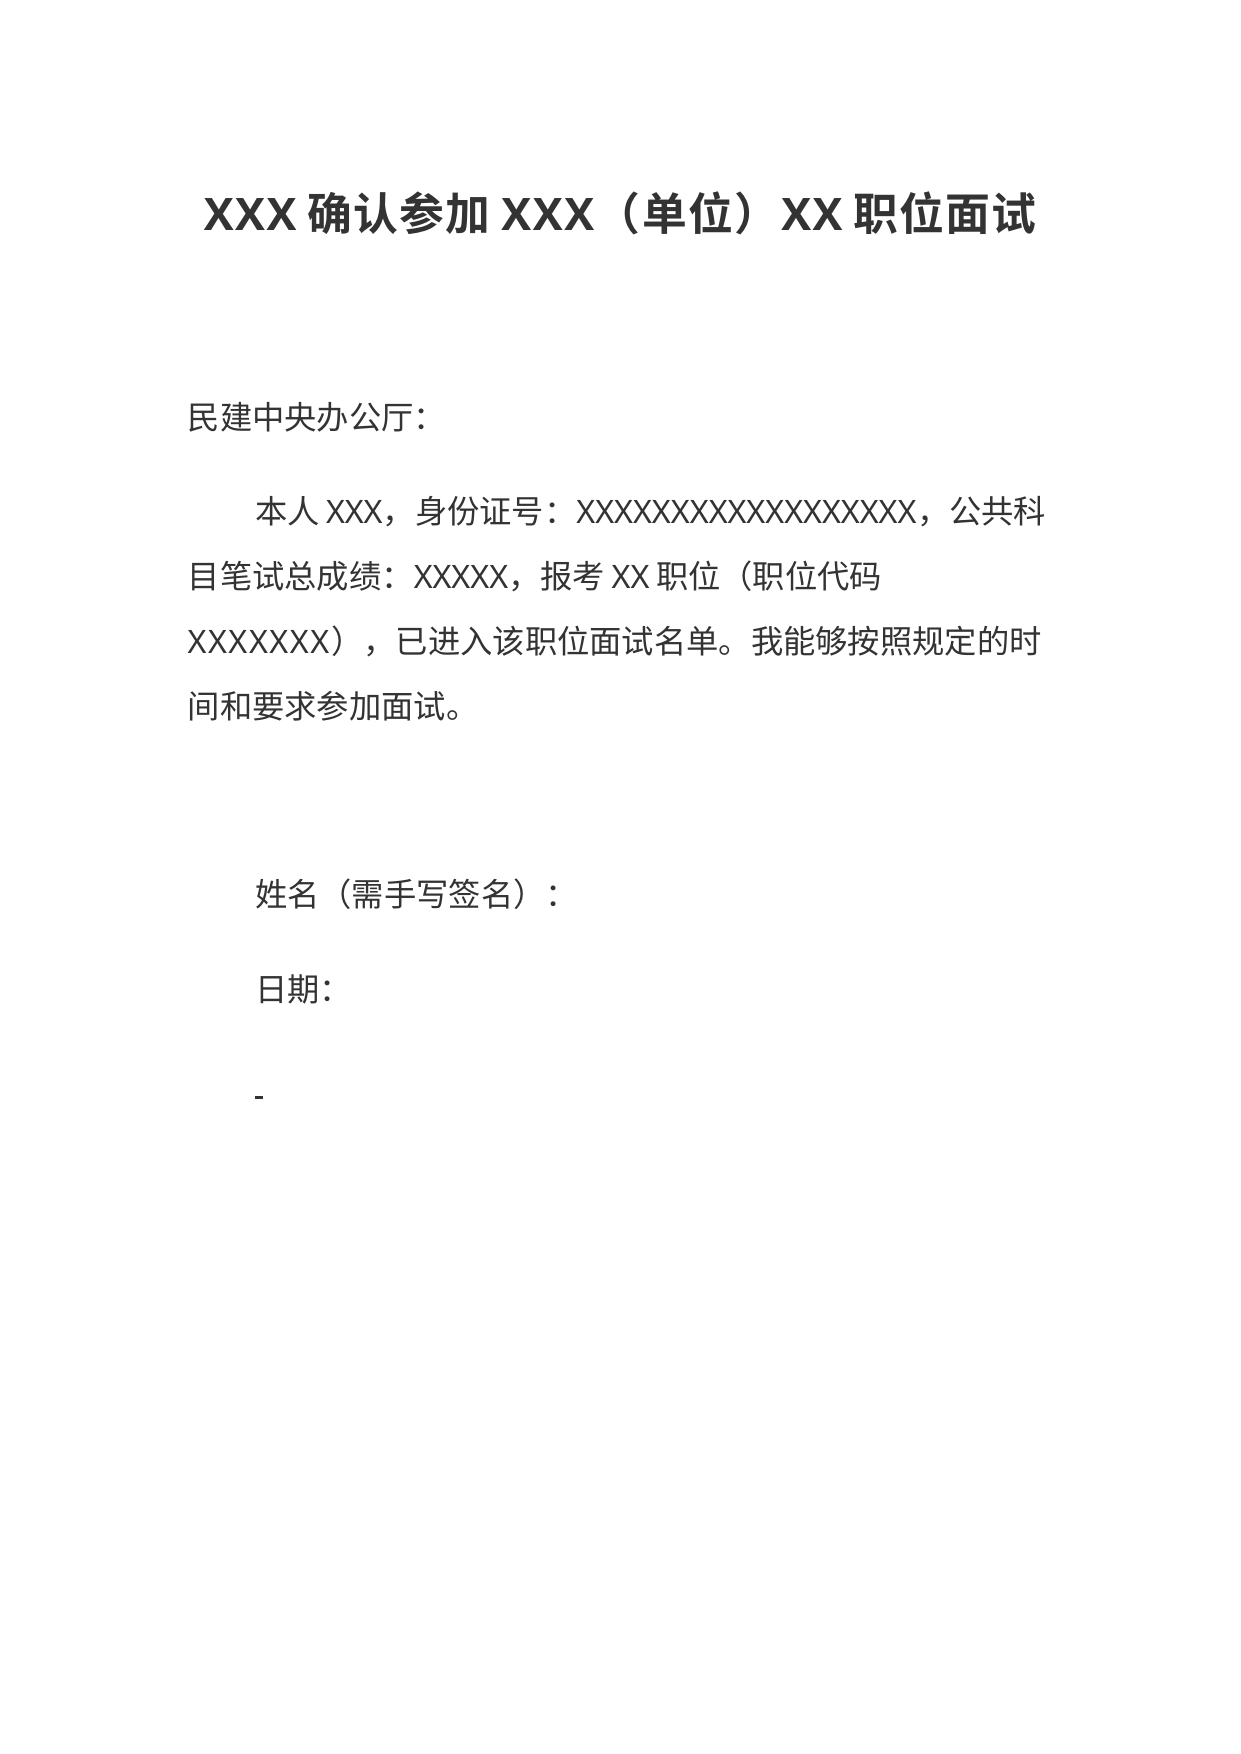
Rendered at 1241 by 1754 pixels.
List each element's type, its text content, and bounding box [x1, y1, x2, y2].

text XXX确认参加XXX（单位）XX职位面试 [187, 162, 1053, 259]
text 姓名（需手写签名）： [187, 860, 1053, 925]
text 本人XXX，身份证号：XXXXXXXXXXXXXXXXXX，公共科目笔试总成绩：XXXXX，报考XX职位（职位代码XXXXXXX），已进入该职位面试名单。我能够按照规定的时间和要求参加面试。 [187, 477, 1053, 737]
text 日期： [187, 954, 1053, 1019]
text 民建中央办公厅： [187, 383, 1053, 448]
